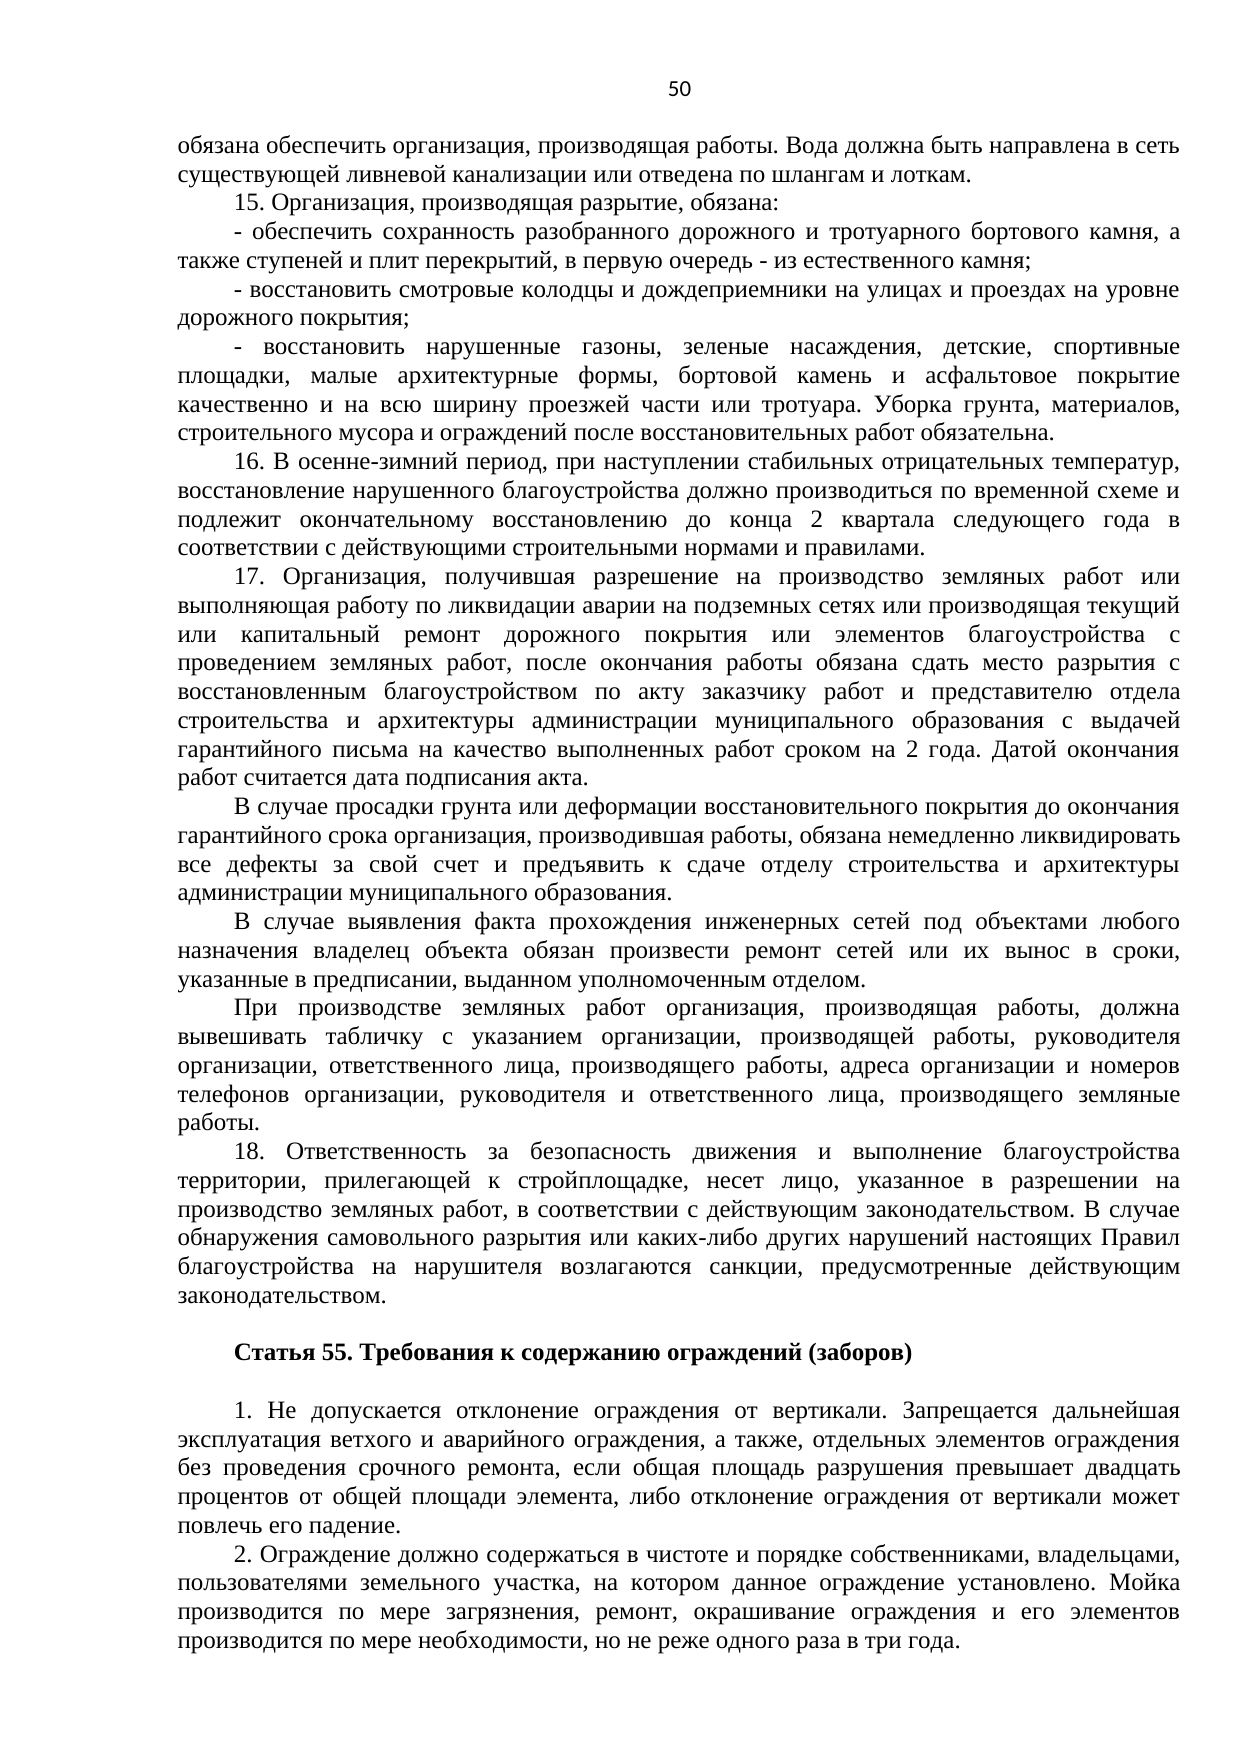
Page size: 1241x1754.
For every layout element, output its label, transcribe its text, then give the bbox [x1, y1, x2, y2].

text - обеспечить сохранность разобранного дорожного и тротуарного бортового камня, а также ступеней и плит перекрытий, в первую очередь - из естественного камня; [177, 216, 1181, 274]
text - восстановить нарушенные газоны, зеленые насаждения, детские, спортивные площадки, малые архитектурные формы, бортовой камень и асфальтовое покрытие качественно и на всю ширину проезжей части или тротуара. Уборка грунта, материалов, строительного мусора и ограждений после восстановительных работ обязательна. [177, 331, 1181, 446]
text 1. Не допускается отклонение ограждения от вертикали. Запрещается дальнейшая эксплуатация ветхого и аварийного ограждения, а также, отдельных элементов ограждения без проведения срочного ремонта, если общая площадь разрушения превышает двадцать процентов от общей площади элемента, либо отклонение ограждения от вертикали может повлечь его падение. [177, 1395, 1181, 1539]
text 2. Ограждение должно содержаться в чистоте и порядке собственниками, владельцами, пользователями земельного участка, на котором данное ограждение установлено. Мойка производится по мере загрязнения, ремонт, окрашивание ограждения и его элементов производится по мере необходимости, но не реже одного раза в три года. [177, 1539, 1181, 1654]
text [177, 130, 1181, 187]
text При производстве земляных работ организация, производящая работы, должна вывешивать табличку с указанием организации, производящей работы, руководителя организации, ответственного лица, производящего работы, адреса организации и номеров телефонов организации, руководителя и ответственного лица, производящего земляные работы. [177, 992, 1181, 1136]
text 15. Организация, производящая разрытие, обязана: [177, 187, 1181, 216]
text 16. В осенне-зимний период, при наступлении стабильных отрицательных температур, восстановление нарушенного благоустройства должно производиться по временной схеме и подлежит окончательному восстановлению до конца 2 квартала следующего года в соответствии с действующими строительными нормами и правилами. [177, 446, 1181, 561]
text 18. Ответственность за безопасность движения и выполнение благоустройства территории, прилегающей к стройплощадке, несет лицо, указанное в разрешении на производство земляных работ, в соответствии с действующим законодательством. В случае обнаружения самовольного разрытия или каких-либо других нарушений настоящих Правил благоустройства на нарушителя возлагаются санкции, предусмотренные действующим законодательством. [177, 1136, 1181, 1309]
text 17. Организация, получившая разрешение на производство земляных работ или выполняющая работу по ликвидации аварии на подземных сетях или производящая текущий или капитальный ремонт дорожного покрытия или элементов благоустройства с проведением земляных работ, после окончания работы обязана сдать место разрытия с восстановленным благоустройством по акту заказчику работ и представителю отдела строительства и архитектуры администрации муниципального образования с выдачей гарантийного письма на качество выполненных работ сроком на 2 года. Датой окончания работ считается дата подписания акта. [177, 561, 1181, 791]
text В случае просадки грунта или деформации восстановительного покрытия до окончания гарантийного срока организация, производившая работы, обязана немедленно ликвидировать все дефекты за свой счет и предъявить к сдаче отделу строительства и архитектуры администрации муниципального образования. [177, 791, 1181, 906]
text В случае выявления факта прохождения инженерных сетей под объектами любого назначения владелец объекта обязан произвести ремонт сетей или их вынос в сроки, указанные в предписании, выданном уполномоченным отделом. [177, 906, 1181, 992]
title Статья 55. Требования к содержанию ограждений (заборов) [177, 1337, 1181, 1366]
text - восстановить смотровые колодцы и дождеприемники на улицах и проездах на уровне дорожного покрытия; [177, 274, 1181, 331]
